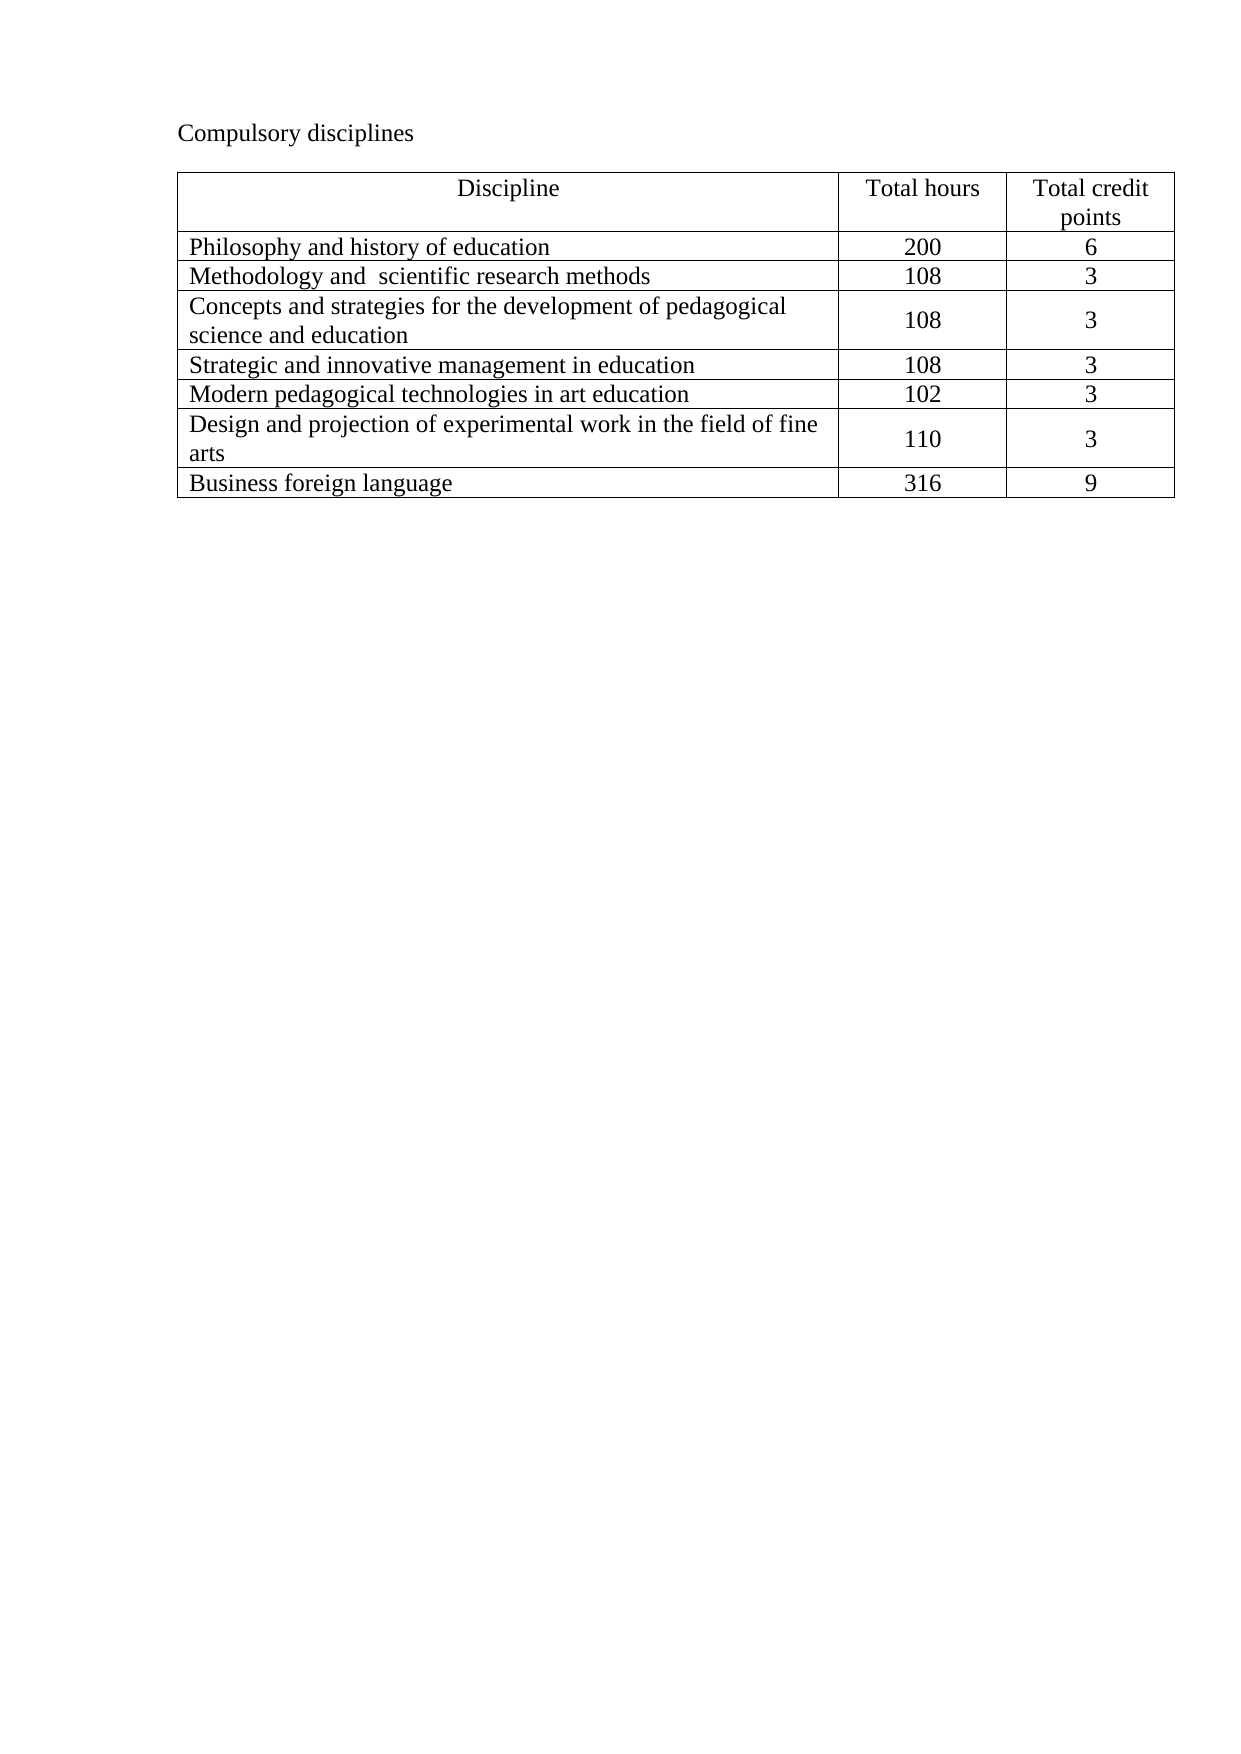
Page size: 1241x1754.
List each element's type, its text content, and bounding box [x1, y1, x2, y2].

table_header Total hours [839, 173, 1006, 231]
table_header Discipline [178, 173, 838, 231]
table_cell 200 [839, 232, 1006, 260]
table_cell Methodology and scientific research methods [178, 261, 838, 290]
table_cell 110 [839, 409, 1006, 467]
table_cell Modern pedagogical technologies in art education [178, 380, 838, 408]
table_cell Philosophy and history of education [178, 232, 838, 260]
table_cell 3 [1007, 261, 1174, 290]
table_cell 108 [839, 350, 1006, 378]
table_cell Business foreign language [178, 468, 838, 497]
text Compulsory disciplines [177, 118, 1152, 147]
table_cell 3 [1007, 350, 1174, 378]
table_cell 108 [839, 291, 1006, 349]
table_cell 3 [1007, 380, 1174, 408]
table_cell 3 [1007, 291, 1174, 349]
table_header Total credit points [1007, 173, 1174, 231]
table_cell 108 [839, 261, 1006, 290]
table_cell 9 [1007, 468, 1174, 497]
table_cell 102 [839, 380, 1006, 408]
table_cell Design and projection of experimental work in the field of fine arts [178, 409, 838, 467]
table_cell Concepts and strategies for the development of pedagogical science and education [178, 291, 838, 349]
table_cell 6 [1007, 232, 1174, 260]
table_cell Strategic and innovative management in education [178, 350, 838, 378]
table_cell 3 [1007, 409, 1174, 467]
table_cell 316 [839, 468, 1006, 497]
